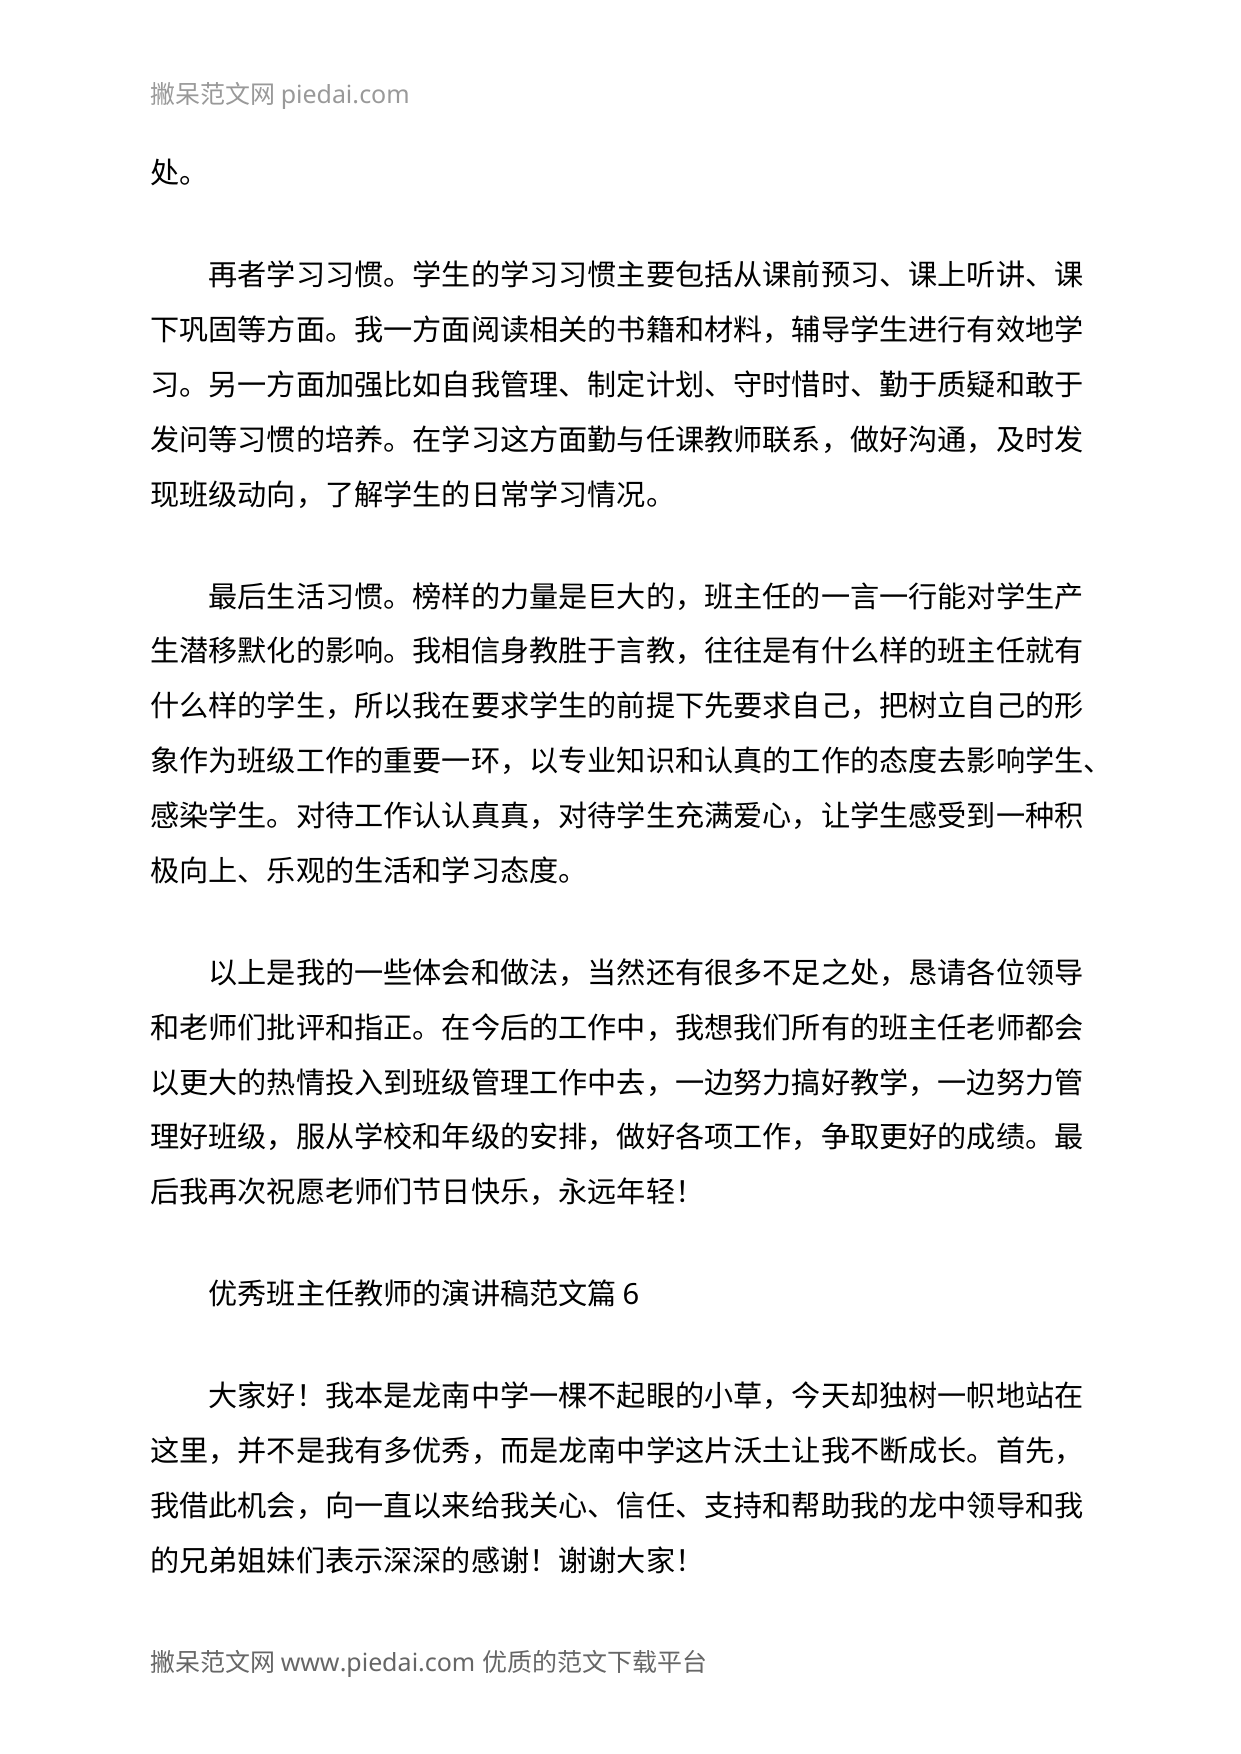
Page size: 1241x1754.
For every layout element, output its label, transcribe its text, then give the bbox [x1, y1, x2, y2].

text 再者学习习惯。学生的学习习惯主要包括从课前预习、课上听讲、课下巩固等方面。我一方面阅读相关的书籍和材料，辅导学生进行有效地学习。另一方面加强比如自我管理、制定计划、守时惜时、勤于质疑和敢于发问等习惯的培养。在学习这方面勤与任课教师联系，做好沟通，及时发现班级动向，了解学生的日常学习情况。 [150, 252, 1090, 514]
text 大家好！我本是龙南中学一棵不起眼的小草，今天却独树一帜地站在这里，并不是我有多优秀，而是龙南中学这片沃土让我不断成长。首先，我借此机会，向一直以来给我关心、信任、支持和帮助我的龙中领导和我的兄弟姐妹们表示深深的感谢！谢谢大家！ [150, 1373, 1090, 1580]
text 优秀班主任教师的演讲稿范文篇6 [150, 1271, 1090, 1313]
text 最后生活习惯。榜样的力量是巨大的，班主任的一言一行能对学生产生潜移默化的影响。我相信身教胜于言教，往往是有什么样的班主任就有什么样的学生，所以我在要求学生的前提下先要求自己，把树立自己的形象作为班级工作的重要一环，以专业知识和认真的工作的态度去影响学生、感染学生。对待工作认认真真，对待学生充满爱心，让学生感受到一种积极向上、乐观的生活和学习态度。 [150, 573, 1090, 890]
text 以上是我的一些体会和做法，当然还有很多不足之处，恳请各位领导和老师们批评和指正。在今后的工作中，我想我们所有的班主任老师都会以更大的热情投入到班级管理工作中去，一边努力搞好教学，一边努力管理好班级，服从学校和年级的安排，做好各项工作，争取更好的成绩。最后我再次祝愿老师们节日快乐，永远年轻！ [150, 949, 1090, 1211]
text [150, 150, 1090, 192]
